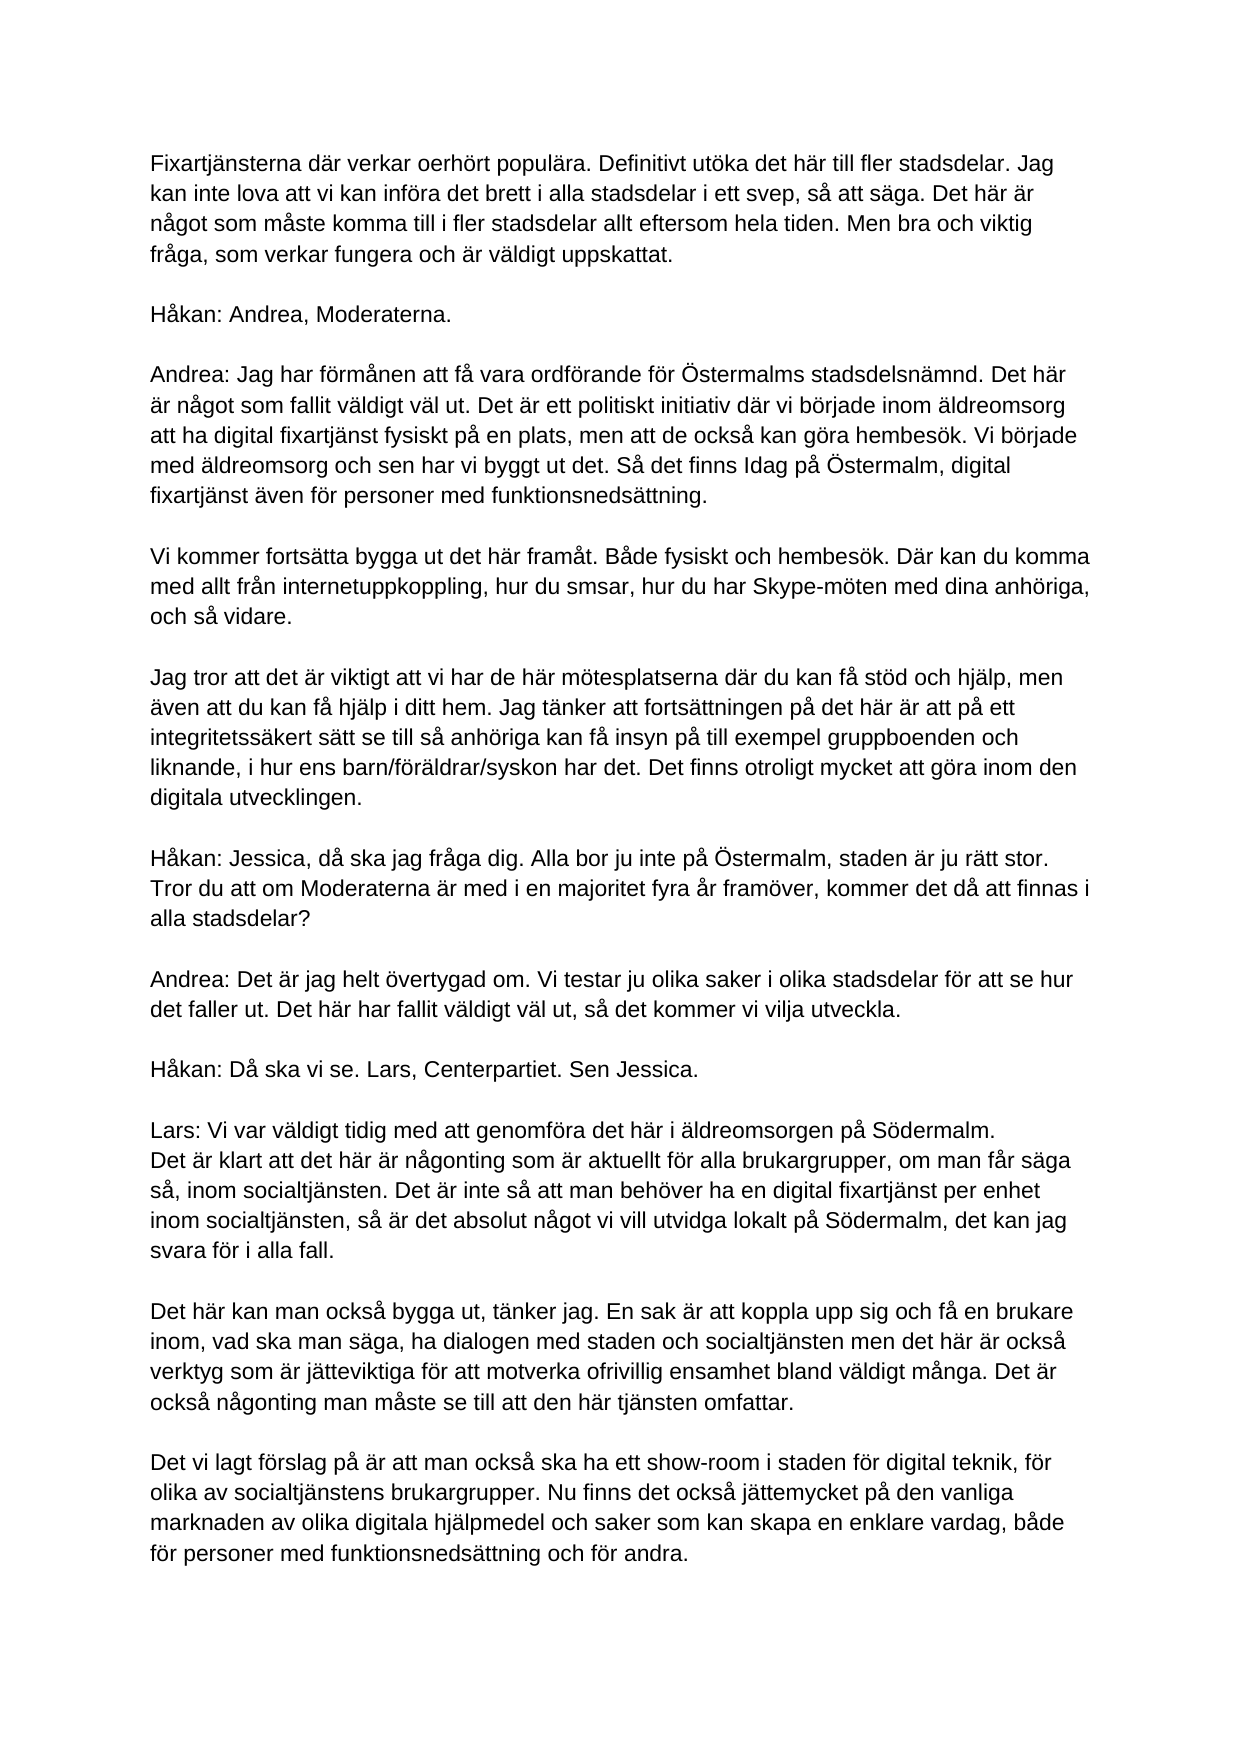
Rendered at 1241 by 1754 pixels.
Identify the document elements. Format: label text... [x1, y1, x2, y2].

text Vi kommer fortsätta bygga ut det här framåt. Både fysiskt och hembesök. Där kan du komma med allt från internetuppkoppling, hur du smsar, hur du har Skype-möten med dina anhöriga, och så vidare. [150, 543, 1090, 629]
text Håkan: Då ska vi se. Lars, Centerpartiet. Sen Jessica. [150, 1056, 1090, 1083]
text Håkan: Jessica, då ska jag fråga dig. Alla bor ju inte på Östermalm, staden är ju rätt stor. Tror du att om Moderaterna är med i en majoritet fyra år framöver, kommer det då att finnas i alla stadsdelar? [150, 845, 1090, 932]
text Andrea: Det är jag helt övertygad om. Vi testar ju olika saker i olika stadsdelar för att se hur det faller ut. Det här har fallit väldigt väl ut, så det kommer vi vilja utveckla. [150, 966, 1090, 1022]
text Andrea: Jag har förmånen att få vara ordförande för Östermalms stadsdelsnämnd. Det här är något som fallit väldigt väl ut. Det är ett politiskt initiativ där vi började inom äldreomsorg att ha digital fixartjänst fysiskt på en plats, men att de också kan göra hembesök. Vi började med äldreomsorg och sen har vi byggt ut det. Så det finns Idag på Östermalm, digital fixartjänst även för personer med funktionsnedsättning. [150, 361, 1090, 509]
text Det här kan man också bygga ut, tänker jag. En sak är att koppla upp sig och få en brukare inom, vad ska man säga, ha dialogen med staden och socialtjänsten men det här är också verktyg som är jätteviktiga för att motverka ofrivillig ensamhet bland väldigt många. Det är också någonting man måste se till att den här tjänsten omfattar. [150, 1298, 1090, 1415]
text Lars: Vi var väldigt tidig med att genomföra det här i äldreomsorgen på Södermalm. [150, 1117, 1090, 1143]
text Det vi lagt förslag på är att man också ska ha ett show-room i staden för digital teknik, för olika av socialtjänstens brukargrupper. Nu finns det också jättemycket på den vanliga marknaden av olika digitala hjälpmedel och saker som kan skapa en enklare vardag, både för personer med funktionsnedsättning och för andra. [150, 1449, 1090, 1566]
text Håkan: Andrea, Moderaterna. [150, 301, 1090, 327]
text Det är klart att det här är någonting som är aktuellt för alla brukargrupper, om man får säga så, inom socialtjänsten. Det är inte så att man behöver ha en digital fixartjänst per enhet inom socialtjänsten, så är det absolut något vi vill utvidga lokalt på Södermalm, det kan jag svara för i alla fall. [150, 1147, 1090, 1264]
text Jag tror att det är viktigt att vi har de här mötesplatserna där du kan få stöd och hjälp, men även att du kan få hjälp i ditt hem. Jag tänker att fortsättningen på det här är att på ett integritetssäkert sätt se till så anhöriga kan få insyn på till exempel gruppboenden och liknande, i hur ens barn/föräldrar/syskon har det. Det finns otroligt mycket att göra inom den digitala utvecklingen. [150, 663, 1090, 811]
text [150, 150, 1090, 267]
